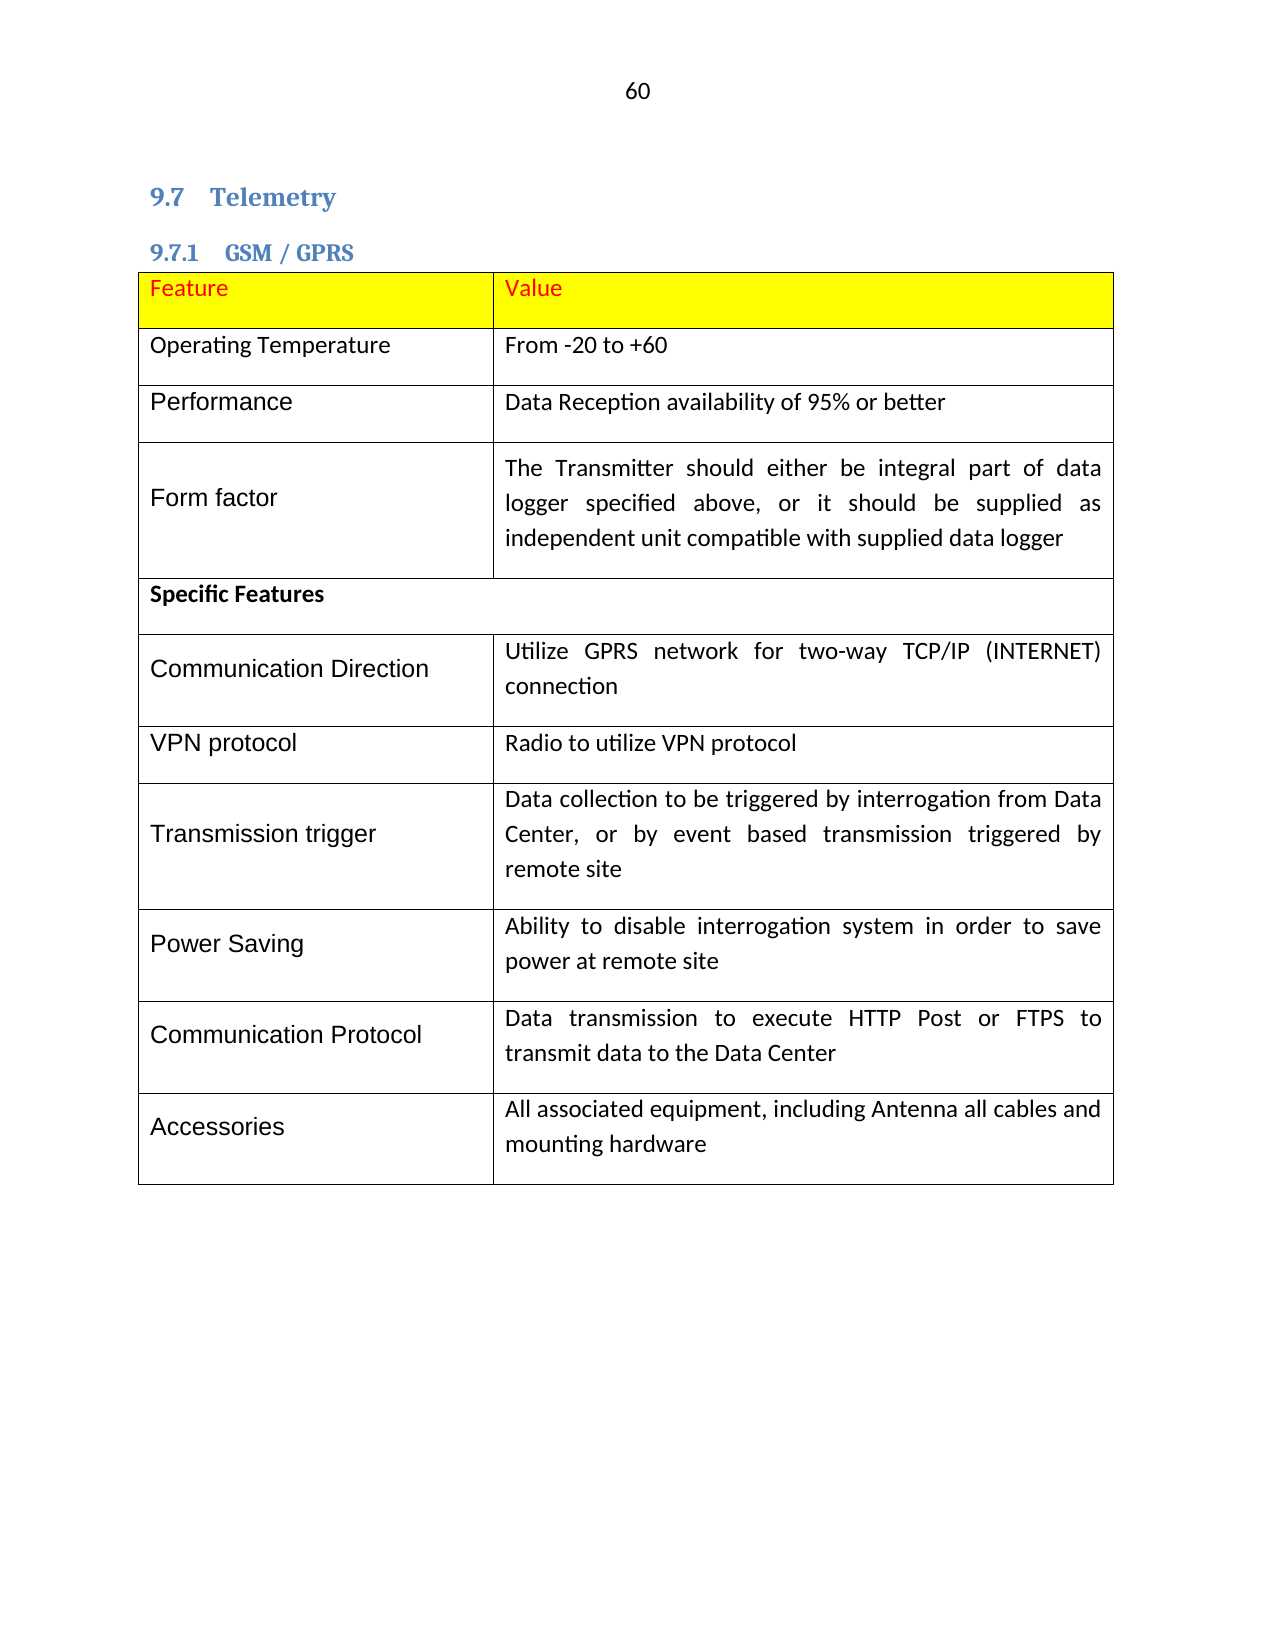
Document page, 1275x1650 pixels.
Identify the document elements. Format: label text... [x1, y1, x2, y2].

table_cell The Transmitter should either be integral part of data logger specified above, or it should be supplied as independent unit compatible with supplied data logger [494, 443, 1113, 577]
table_cell All associated equipment, including Antenna all cables and mounting hardware [494, 1094, 1113, 1184]
table_header Value [494, 273, 1113, 328]
table_cell Data Reception availability of 95% or better [494, 386, 1113, 442]
table_cell From -20 to +60 [494, 329, 1113, 385]
table_cell Ability to disable interrogation system in order to save power at remote site [494, 910, 1113, 1001]
table_header Feature [139, 273, 493, 328]
table_cell Data collection to be triggered by interrogation from Data Center, or by event based transmission triggered by remote site [494, 784, 1113, 909]
subtitle Telemetry [150, 182, 1125, 213]
table_cell Data transmission to execute HTTP Post or FTPS to transmit data to the Data Center [494, 1002, 1113, 1092]
table_cell Utilize GPRS network for two-way TCP/IP (INTERNET) connection [494, 635, 1113, 726]
table_cell Transmission trigger [139, 784, 493, 909]
table_cell Form factor [139, 443, 493, 577]
table_cell Power Saving [139, 910, 493, 1001]
table_cell Specific Features [139, 579, 1113, 634]
table_cell Performance [139, 386, 493, 442]
table_cell Accessories [139, 1094, 493, 1184]
subtitle GSM / GPRS [150, 238, 1125, 267]
table_cell Radio to utilize VPN protocol [494, 727, 1113, 782]
table_cell Communication Protocol [139, 1002, 493, 1092]
table_cell VPN protocol [139, 727, 493, 782]
table_cell Communication Direction [139, 635, 493, 726]
table_cell Operating Temperature [139, 329, 493, 385]
